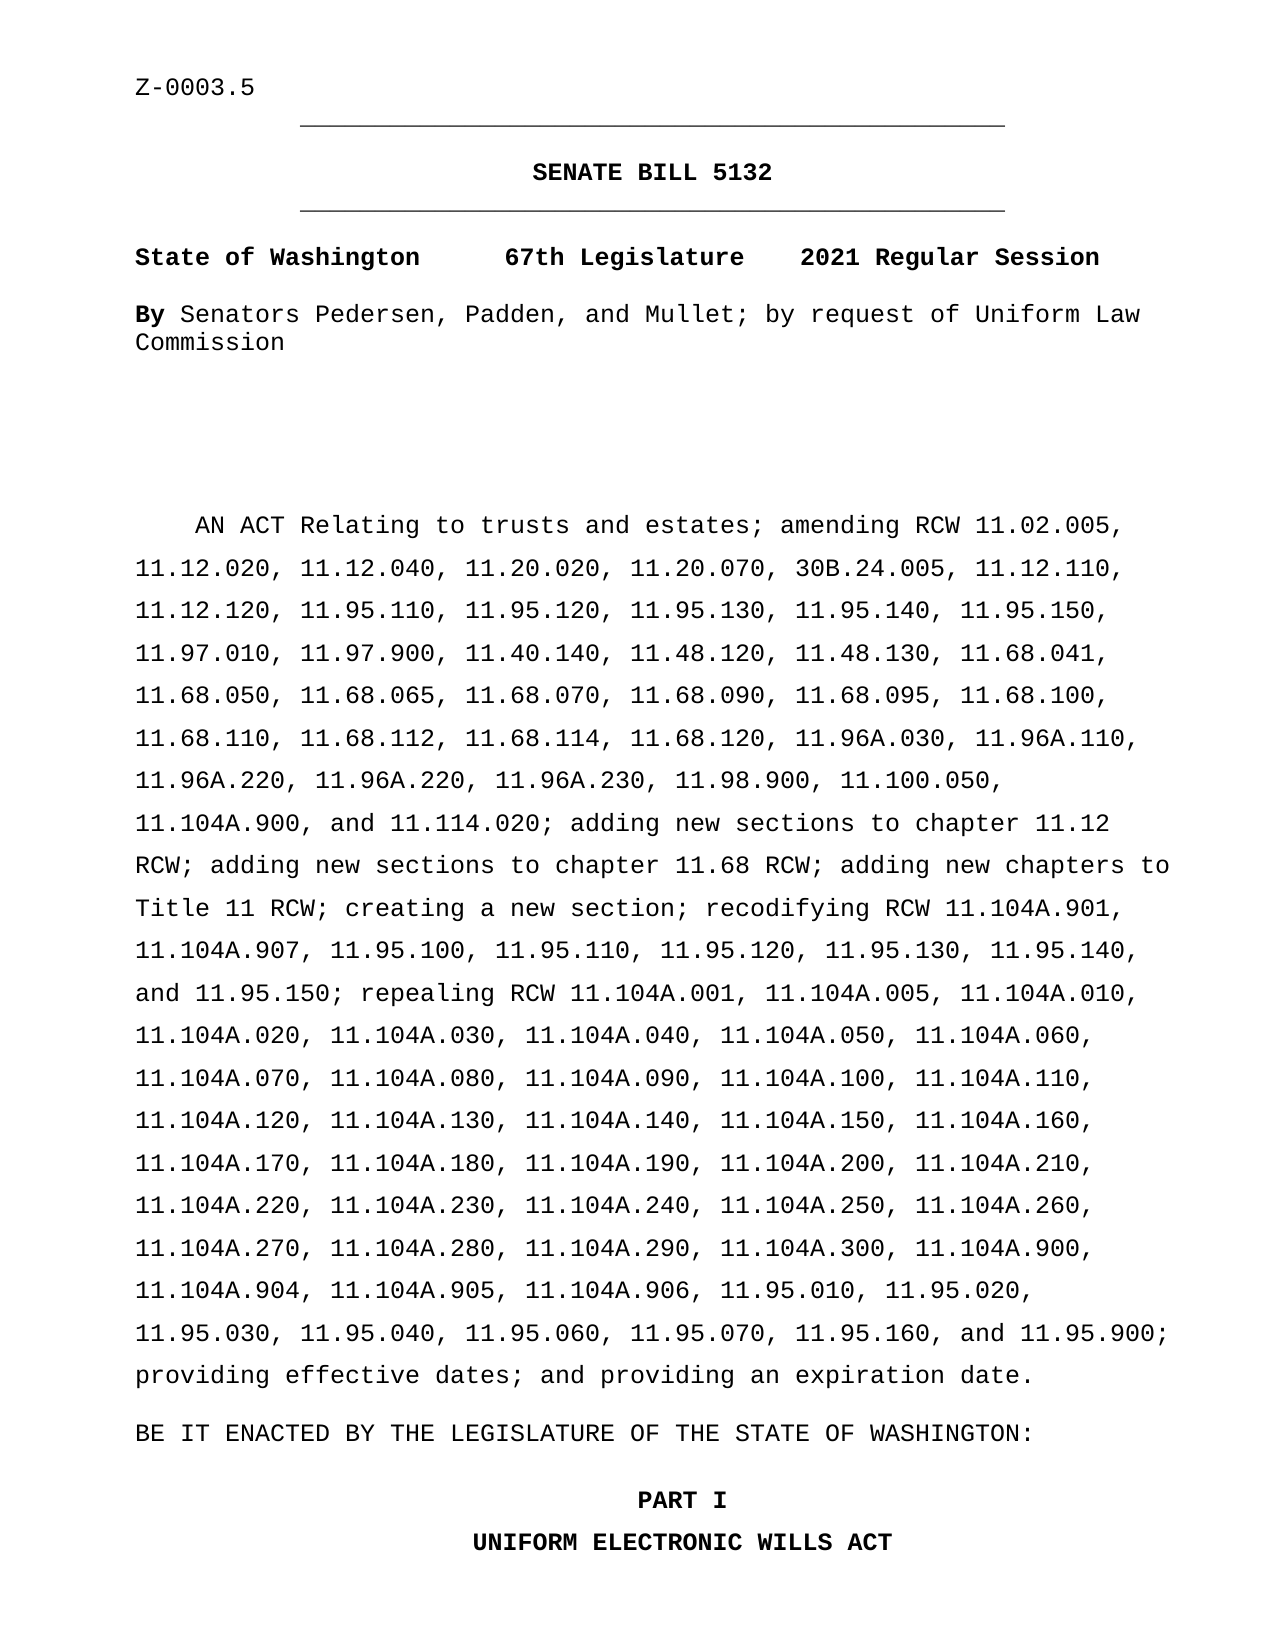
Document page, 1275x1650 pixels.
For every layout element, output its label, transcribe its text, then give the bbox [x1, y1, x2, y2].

text AN ACT Relating to trusts and estates; amending RCW 11.02.005, 11.12.020, 11.12.040, 11.20.020, 11.20.070, 30B.24.005, 11.12.110, 11.12.120, 11.95.110, 11.95.120, 11.95.130, 11.95.140, 11.95.150, 11.97.010, 11.97.900, 11.40.140, 11.48.120, 11.48.130, 11.68.041, 11.68.050, 11.68.065, 11.68.070, 11.68.090, 11.68.095, 11.68.100, 11.68.110, 11.68.112, 11.68.114, 11.68.120, 11.96A.030, 11.96A.110, 11.96A.220, 11.96A.220, 11.96A.230, 11.98.900, 11.100.050, 11.104A.900, and 11.114.020; adding new sections to chapter 11.12 RCW; adding new sections to chapter 11.68 RCW; adding new chapters to Title 11 RCW; creating a new section; recodifying RCW 11.104A.901, 11.104A.907, 11.95.100, 11.95.110, 11.95.120, 11.95.130, 11.95.140, and 11.95.150; repealing RCW 11.104A.001, 11.104A.005, 11.104A.010, 11.104A.020, 11.104A.030, 11.104A.040, 11.104A.050, 11.104A.060, 11.104A.070, 11.104A.080, 11.104A.090, 11.104A.100, 11.104A.110, 11.104A.120, 11.104A.130, 11.104A.140, 11.104A.150, 11.104A.160, 11.104A.170, 11.104A.180, 11.104A.190, 11.104A.200, 11.104A.210, 11.104A.220, 11.104A.230, 11.104A.240, 11.104A.250, 11.104A.260, 11.104A.270, 11.104A.280, 11.104A.290, 11.104A.300, 11.104A.900, 11.104A.904, 11.104A.905, 11.104A.906, 11.95.010, 11.95.020, 11.95.030, 11.95.040, 11.95.060, 11.95.070, 11.95.160, and 11.95.900; providing effective dates; and providing an expiration date. [135, 500, 1170, 1392]
text SENATE BILL 5132 [135, 160, 1170, 188]
text By Senators Pedersen, Padden, and Mullet; by request of Uniform Law Commission [135, 302, 1170, 358]
text PART I [135, 1474, 1170, 1517]
text State of Washington 67th Legislature 2021 Regular Session [135, 245, 1170, 273]
text UNIFORM ELECTRONIC WILLS ACT [135, 1517, 1170, 1559]
text _______________________________________________ [135, 188, 1170, 217]
text _______________________________________________ [135, 103, 1170, 132]
text BE IT ENACTED BY THE LEGISLATURE OF THE STATE OF WASHINGTON: [135, 1421, 1170, 1449]
text Z-0003.5 [135, 75, 1170, 103]
